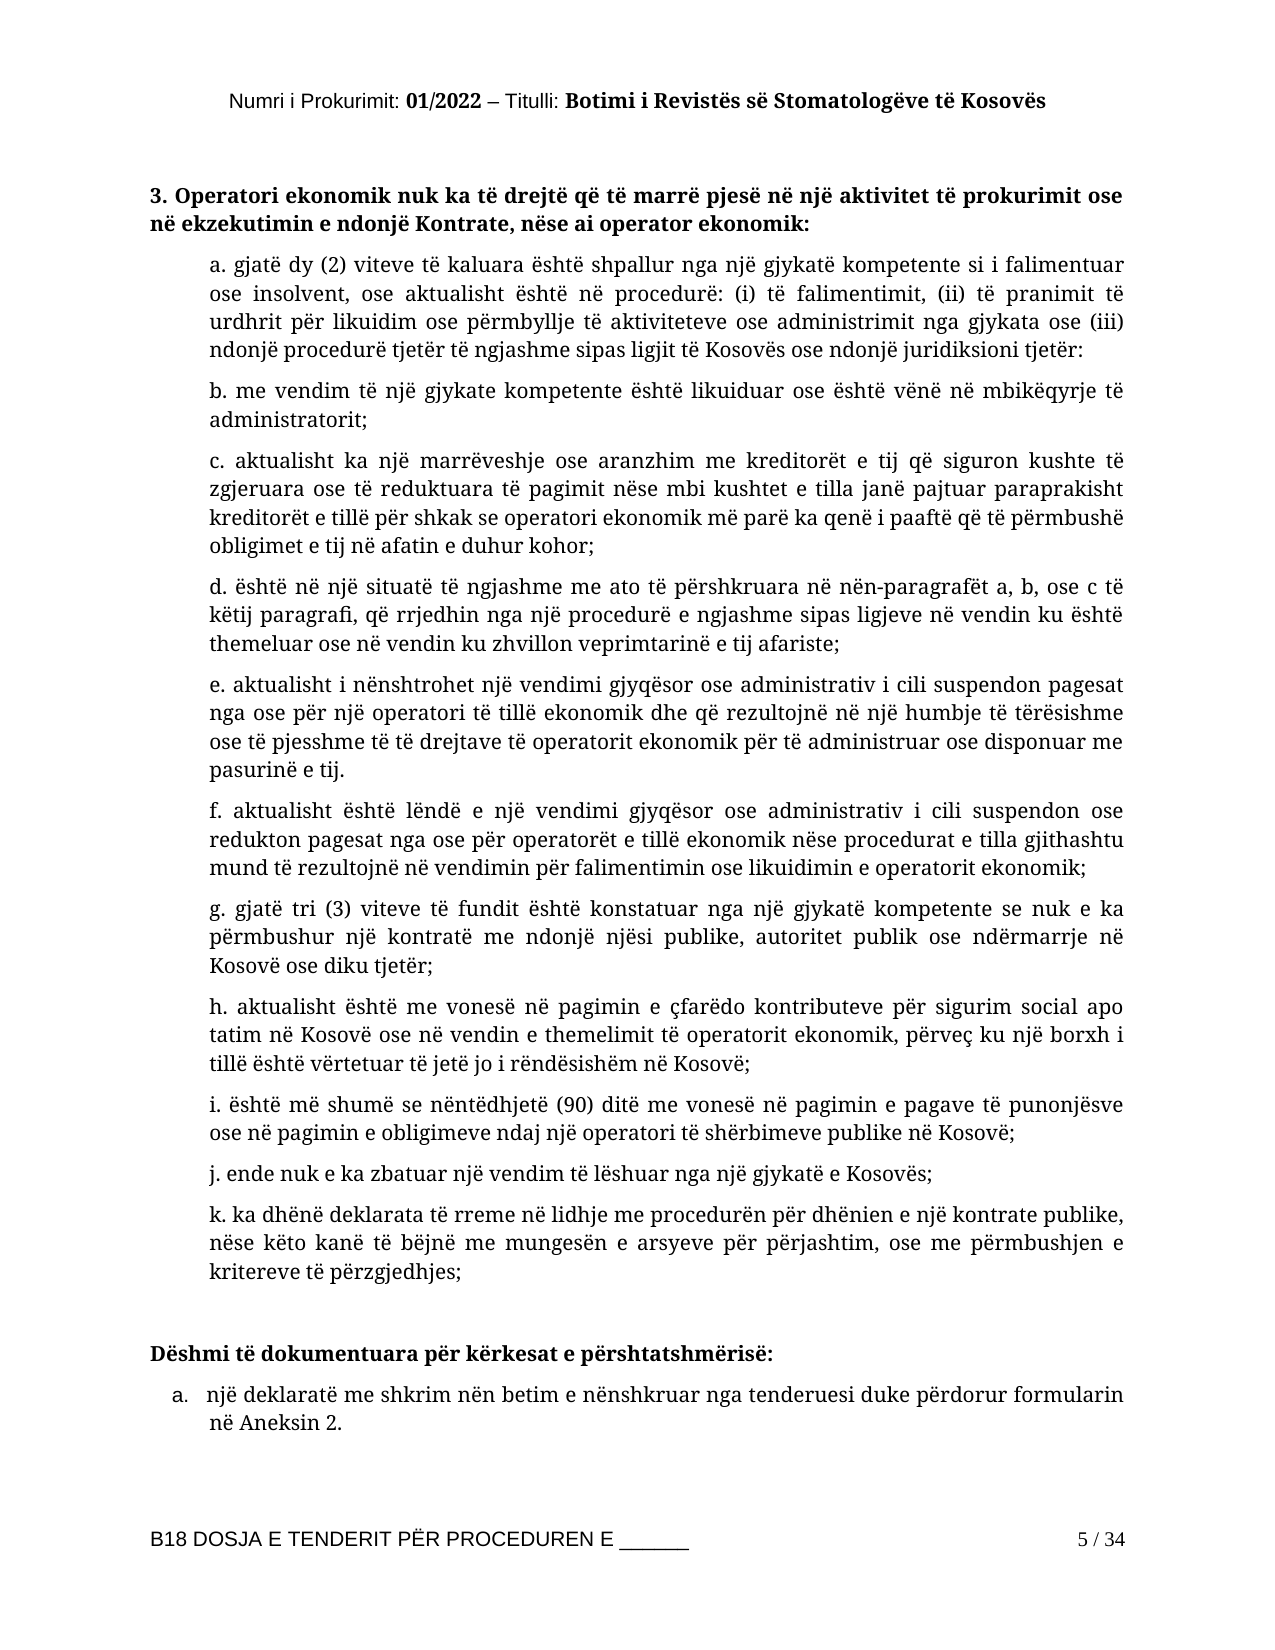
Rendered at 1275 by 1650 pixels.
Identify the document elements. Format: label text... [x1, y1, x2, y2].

text d. është në një situatë të ngjashme me ato të përshkruara në nën-paragrafët a, b, ose c të këtij paragrafi, që rrjedhin nga një procedurë e ngjashme sipas ligjeve në vendin ku është themeluar ose në vendin ku zhvillon veprimtarinë e tij afariste; [209, 572, 1125, 657]
text 3. Operatori ekonomik nuk ka të drejtë që të marrë pjesë në një aktivitet të prokurimit ose në ekzekutimin e ndonjë Kontrate, nëse ai operator ekonomik: [150, 181, 1125, 238]
text i. është më shumë se nëntëdhjetë (90) ditë me vonesë në pagimin e pagave të punonjësve ose në pagimin e obligimeve ndaj një operatori të shërbimeve publike në Kosovë; [209, 1090, 1125, 1147]
text Dëshmi të dokumentuara për kërkesat e përshtatshmërisë: [150, 1339, 1125, 1367]
text f. aktualisht është lëndë e një vendimi gjyqësor ose administrativ i cili suspendon ose redukton pagesat nga ose për operatorët e tillë ekonomik nëse procedurat e tilla gjithashtu mund të rezultojnë në vendimin për falimentimin ose likuidimin e operatorit ekonomik; [209, 796, 1125, 882]
text j. ende nuk e ka zbatuar një vendim të lëshuar nga një gjykatë e Kosovës; [209, 1159, 1125, 1187]
text a. gjatë dy (2) viteve të kaluara është shpallur nga një gjykatë kompetente si i falimentuar ose insolvent, ose aktualisht është në procedurë: (i) të falimentimit, (ii) të pranimit të urdhrit për likuidim ose përmbyllje të aktiviteteve ose administrimit nga gjykata ose (iii) ndonjë procedurë tjetër të ngjashme sipas ligjit të Kosovës ose ndonjë juridiksioni tjetër: [209, 250, 1125, 364]
text c. aktualisht ka një marrëveshje ose aranzhim me kreditorët e tij që siguron kushte të zgjeruara ose të reduktuara të pagimit nëse mbi kushtet e tilla janë pajtuar paraprakisht kreditorët e tillë për shkak se operatori ekonomik më parë ka qenë i paaftë që të përmbushë obligimet e tij në afatin e duhur kohor; [209, 446, 1125, 560]
text h. aktualisht është me vonesë në pagimin e çfarëdo kontributeve për sigurim social apo tatim në Kosovë ose në vendin e themelimit të operatorit ekonomik, përveç ku një borxh i tillë është vërtetuar të jetë jo i rëndësishëm në Kosovë; [209, 992, 1125, 1077]
text e. aktualisht i nënshtrohet një vendimi gjyqësor ose administrativ i cili suspendon pagesat nga ose për një operatori të tillë ekonomik dhe që rezultojnë në një humbje të tërësishme ose të pjesshme të të drejtave të operatorit ekonomik për të administruar ose disponuar me pasurinë e tij. [209, 670, 1125, 784]
text g. gjatë tri (3) viteve të fundit është konstatuar nga një gjykatë kompetente se nuk e ka përmbushur një kontratë me ndonjë njësi publike, autoritet publik ose ndërmarrje në Kosovë ose diku tjetër; [209, 894, 1125, 979]
text k. ka dhënë deklarata të rreme në lidhje me procedurën për dhënien e një kontrate publike, nëse këto kanë të bëjnë me mungesën e arsyeve për përjashtim, ose me përmbushjen e kritereve të përzgjedhjes; [209, 1200, 1125, 1285]
list një deklaratë me shkrim nën betim e nënshkruar nga tenderuesi duke përdorur formularin në Aneksin 2. [172, 1380, 1125, 1437]
text b. me vendim të një gjykate kompetente është likuiduar ose është vënë në mbikëqyrje të administratorit; [209, 377, 1125, 433]
